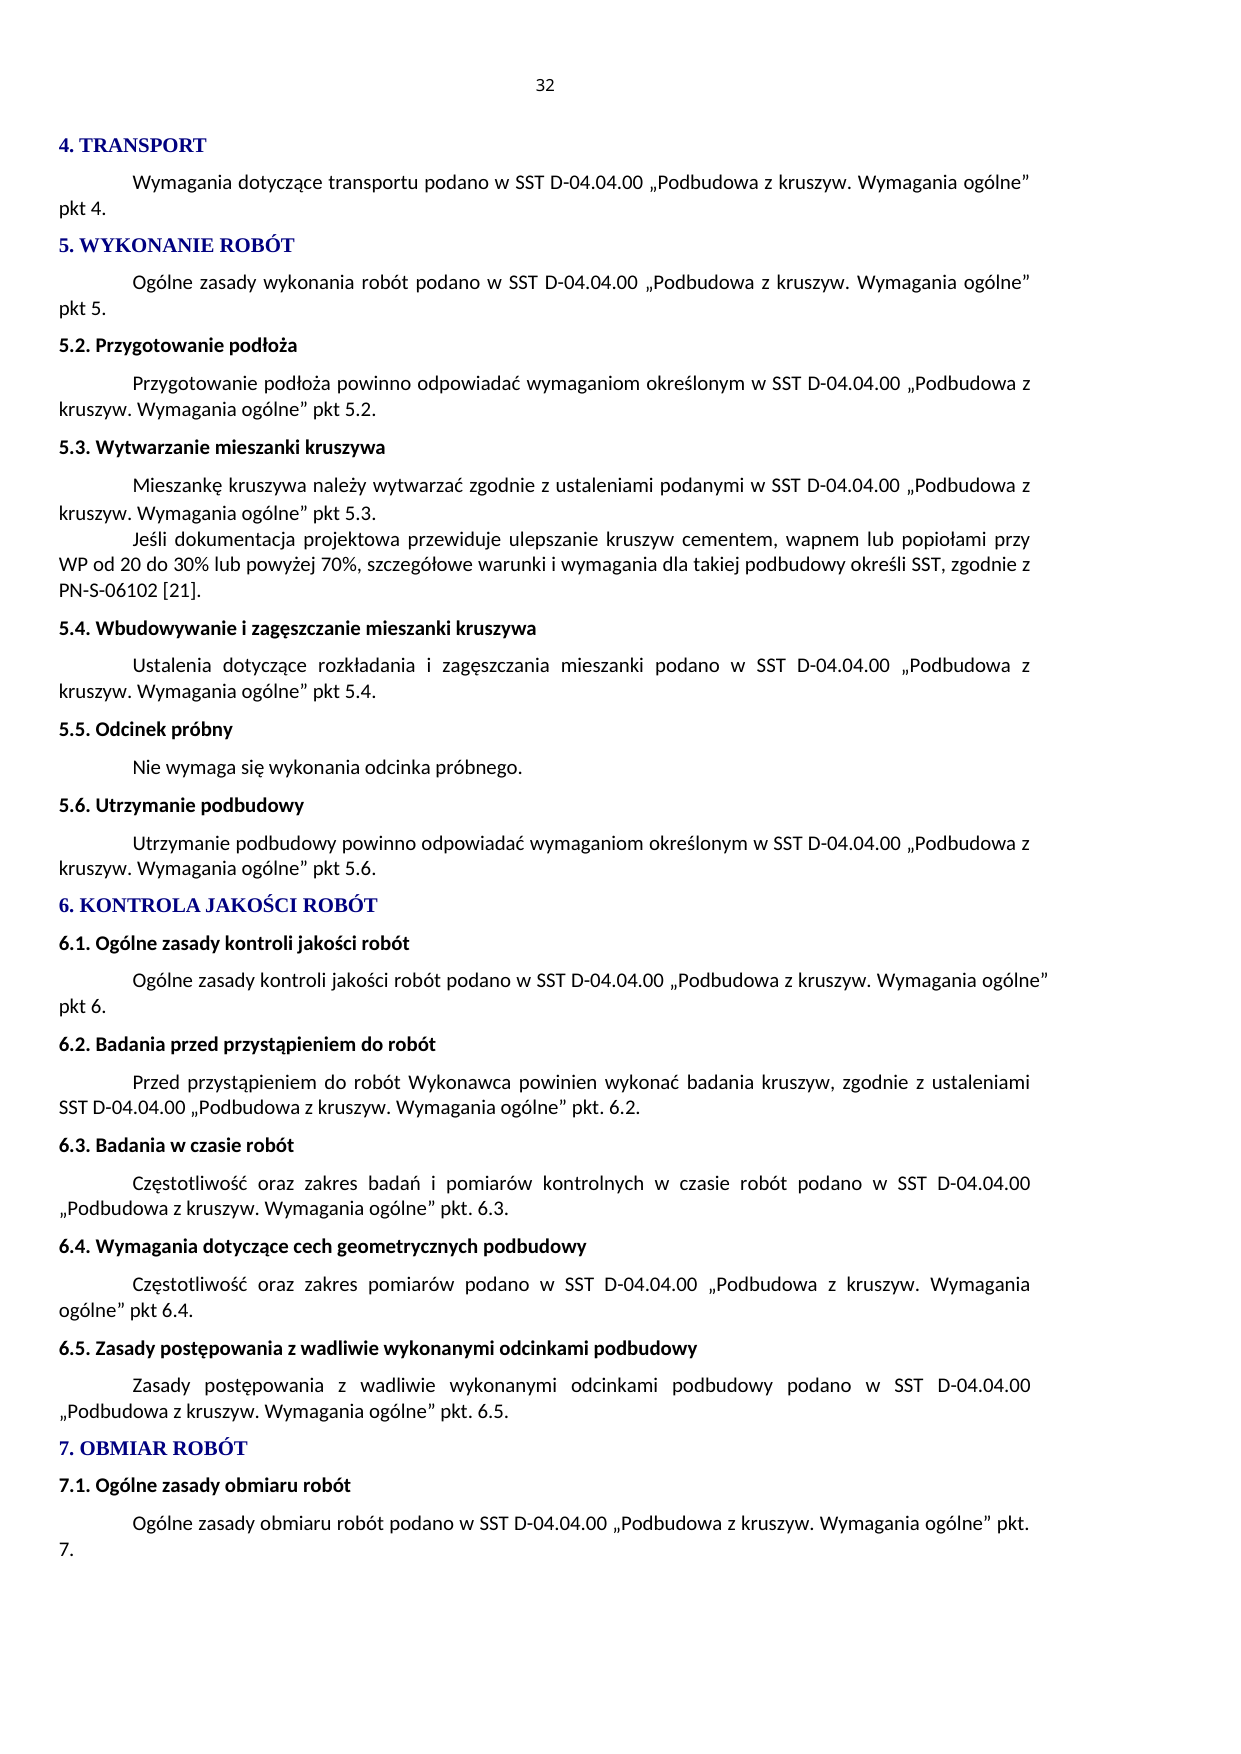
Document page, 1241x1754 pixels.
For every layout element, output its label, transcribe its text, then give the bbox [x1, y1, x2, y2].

text Ogólne zasady obmiaru robót podano w SST D-04.04.00 „Podbudowa z kruszyw. Wymagania ogólne” pkt. 7. [58, 1510, 1032, 1561]
text 6.2. Badania przed przystąpieniem do robót [58, 1031, 1032, 1056]
text 7. obmiar robót [58, 1436, 1033, 1460]
text 5.4. Wbudowywanie i zagęszczanie mieszanki kruszywa [58, 615, 1032, 640]
text Nie wymaga się wykonania odcinka próbnego. [58, 754, 1032, 779]
text 6.3. Badania w czasie robót [58, 1132, 1032, 1158]
text 5.5. Odcinek próbny [58, 716, 1032, 741]
text Ogólne zasady kontroli jakości robót podano w SST D-04.04.00 „Podbudowa z kruszyw. Wymagania ogólne” pkt 6. [58, 968, 1051, 1018]
text 5.3. Wytwarzanie mieszanki kruszywa [58, 434, 1032, 459]
text 7.1. Ogólne zasady obmiaru robót [58, 1472, 1032, 1498]
text 6.1. Ogólne zasady kontroli jakości robót [58, 930, 1032, 955]
text Utrzymanie podbudowy powinno odpowiadać wymaganiom określonym w SST D-04.04.00 „Podbudowa z kruszyw. Wymagania ogólne” pkt 5.6. [58, 830, 1032, 881]
text Częstotliwość oraz zakres badań i pomiarów kontrolnych w czasie robót podano w SST D-04.04.00 „Podbudowa z kruszyw. Wymagania ogólne” pkt. 6.3. [58, 1170, 1032, 1221]
text Mieszankę kruszywa należy wytwarzać zgodnie z ustaleniami podanymi w SST D-04.04.00 „Podbudowa z kruszyw. Wymagania ogólne” pkt 5.3. [58, 472, 1032, 526]
text Wymagania dotyczące transportu podano w SST D-04.04.00 „Podbudowa z kruszyw. Wymagania ogólne” pkt 4. [58, 169, 1032, 220]
text 5. wykonanie robót [58, 233, 1033, 257]
text 5.2. Przygotowanie podłoża [58, 333, 1032, 358]
text Częstotliwość oraz zakres pomiarów podano w SST D-04.04.00 „Podbudowa z kruszyw. Wymagania ogólne” pkt 6.4. [58, 1271, 1032, 1322]
text Ustalenia dotyczące rozkładania i zagęszczania mieszanki podano w SST D-04.04.00 „Podbudowa z kruszyw. Wymagania ogólne” pkt 5.4. [58, 653, 1032, 703]
text Ogólne zasady wykonania robót podano w SST D-04.04.00 „Podbudowa z kruszyw. Wymagania ogólne” pkt 5. [58, 269, 1032, 320]
text Zasady postępowania z wadliwie wykonanymi odcinkami podbudowy podano w SST D-04.04.00 „Podbudowa z kruszyw. Wymagania ogólne” pkt. 6.5. [58, 1373, 1032, 1423]
text 6.4. Wymagania dotyczące cech geometrycznych podbudowy [58, 1233, 1032, 1259]
text 5.6. Utrzymanie podbudowy [58, 792, 1032, 817]
text Przygotowanie podłoża powinno odpowiadać wymaganiom określonym w SST D-04.04.00 „Podbudowa z kruszyw. Wymagania ogólne” pkt 5.2. [58, 371, 1032, 421]
text Przed przystąpieniem do robót Wykonawca powinien wykonać badania kruszyw, zgodnie z ustaleniami SST D-04.04.00 „Podbudowa z kruszyw. Wymagania ogólne” pkt. 6.2. [58, 1069, 1032, 1120]
text 4. transport [58, 133, 1033, 157]
text Jeśli dokumentacja projektowa przewiduje ulepszanie kruszyw cementem, wapnem lub popiołami przy WP od 20 do 30% lub powyżej 70%, szczegółowe warunki i wymagania dla takiej podbudowy określi SST, zgodnie z PN-S-06102 [21]. [58, 526, 1032, 602]
text 6. kontrola jakości robót [58, 893, 1033, 917]
text 6.5. Zasady postępowania z wadliwie wykonanymi odcinkami podbudowy [58, 1335, 1032, 1360]
